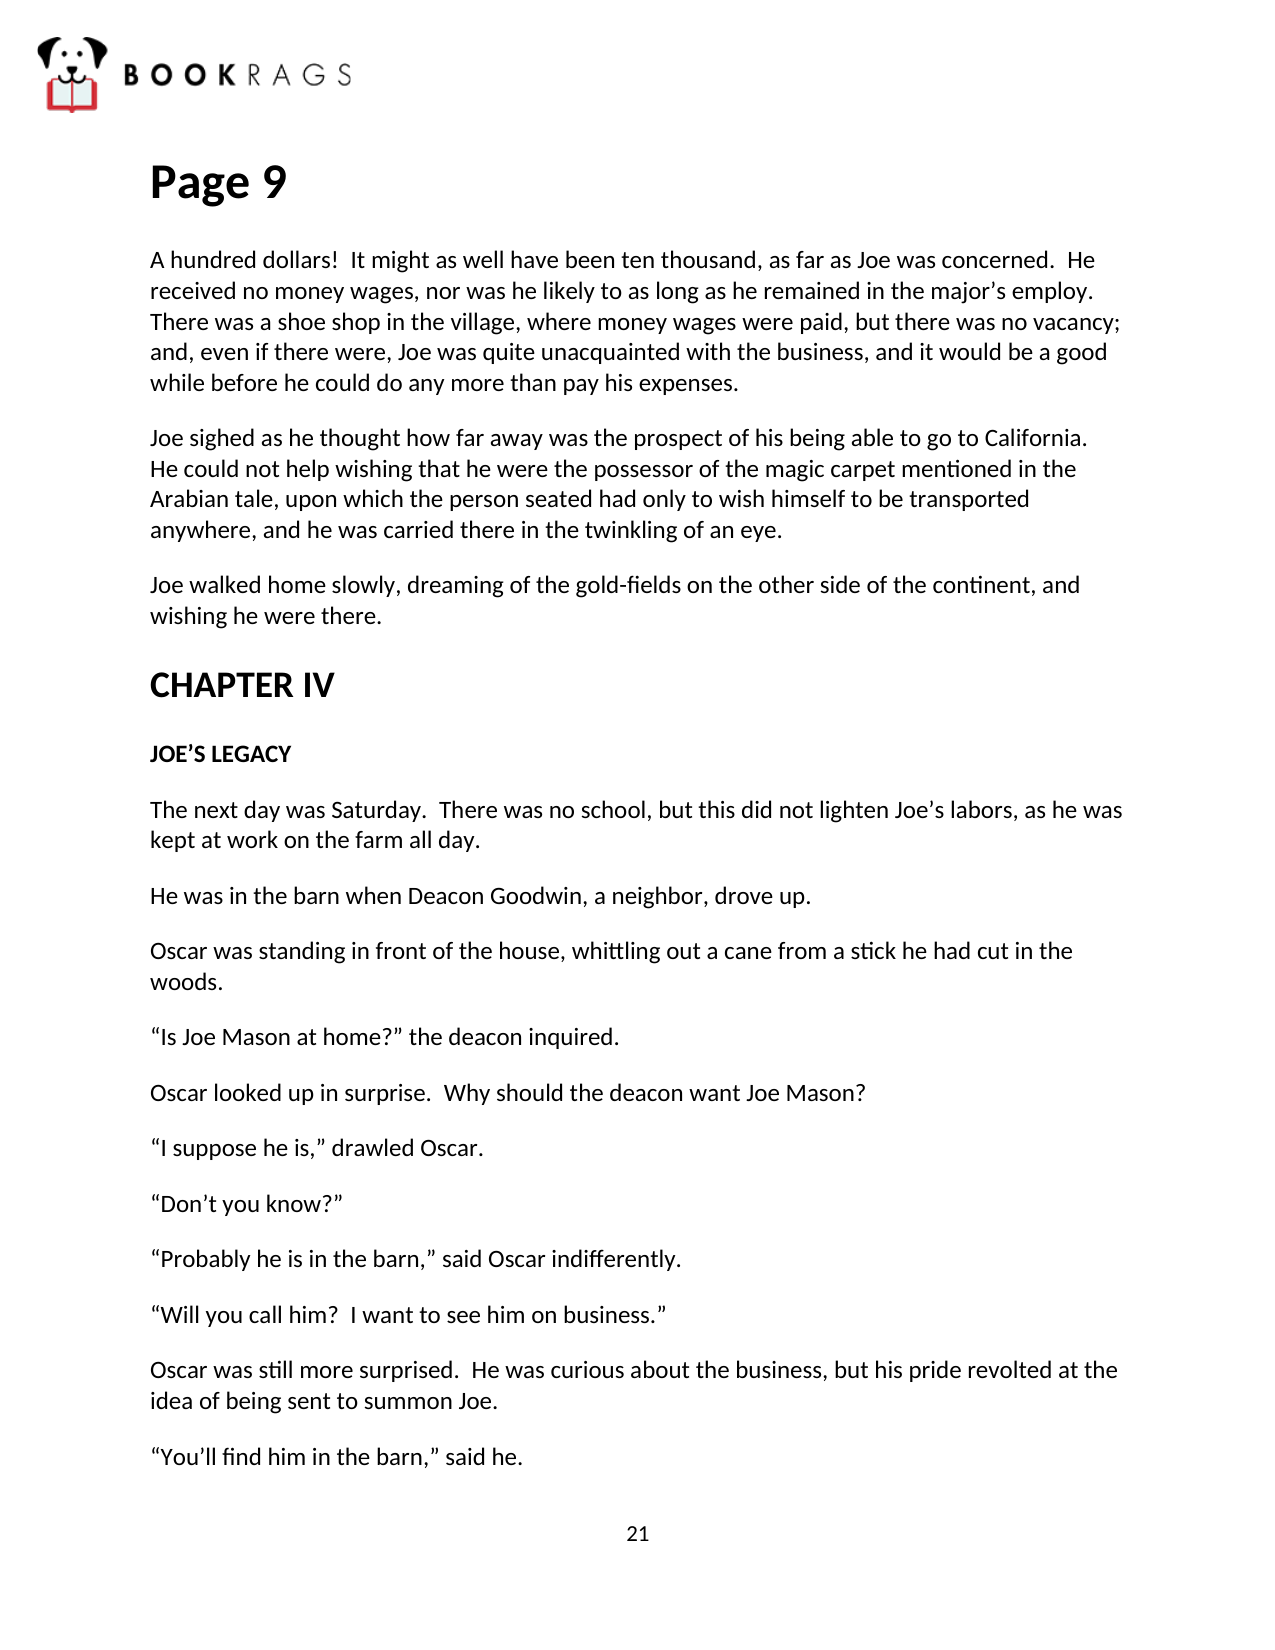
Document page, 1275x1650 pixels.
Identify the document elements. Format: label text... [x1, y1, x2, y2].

text “I suppose he is,” drawled Oscar. [150, 1133, 1125, 1163]
text Oscar was standing in front of the house, whittling out a cane from a stick he had cut in the woods. [150, 936, 1125, 997]
text CHAPTER IV [150, 661, 1125, 707]
text “Probably he is in the barn,” said Oscar indifferently. [150, 1244, 1125, 1274]
text A hundred dollars! It might as well have been ten thousand, as far as Joe was concerned. He received no money wages, nor was he likely to as long as he remained in the major’s employ. There was a shoe shop in the village, where money wages were paid, but there was no vacancy; and, even if there were, Joe was quite unacquainted with the business, and it would be a good while before he could do any more than pay his expenses. [150, 244, 1125, 397]
text “Is Joe Mason at home?” the deacon inquired. [150, 1022, 1125, 1052]
text The next day was Saturday. There was no school, but this did not lighten Joe’s labors, as he was kept at work on the farm all day. [150, 794, 1125, 855]
text He was in the barn when Deacon Goodwin, a neighbor, drove up. [150, 880, 1125, 911]
text Joe sighed as he thought how far away was the prospect of his being able to go to California. He could not help wishing that he were the possessor of the magic carpet mentioned in the Arabian tale, upon which the person seated had only to wish himself to be transported anywhere, and he was carried there in the twinkling of an eye. [150, 422, 1125, 544]
text JOE’S LEGACY [150, 738, 1125, 769]
text Oscar was still more surprised. He was curious about the business, but his pride revolted at the idea of being sent to summon Joe. [150, 1355, 1125, 1416]
text Joe walked home slowly, dreaming of the gold-fields on the other side of the continent, and wishing he were there. [150, 569, 1125, 630]
text “Will you call him? I want to see him on business.” [150, 1299, 1125, 1330]
text Page 9 [150, 150, 1125, 211]
text “Don’t you know?” [150, 1188, 1125, 1219]
picture [37, 37, 351, 113]
text “You’ll find him in the barn,” said he. [150, 1441, 1125, 1471]
text Oscar looked up in surprise. Why should the deacon want Joe Mason? [150, 1077, 1125, 1108]
